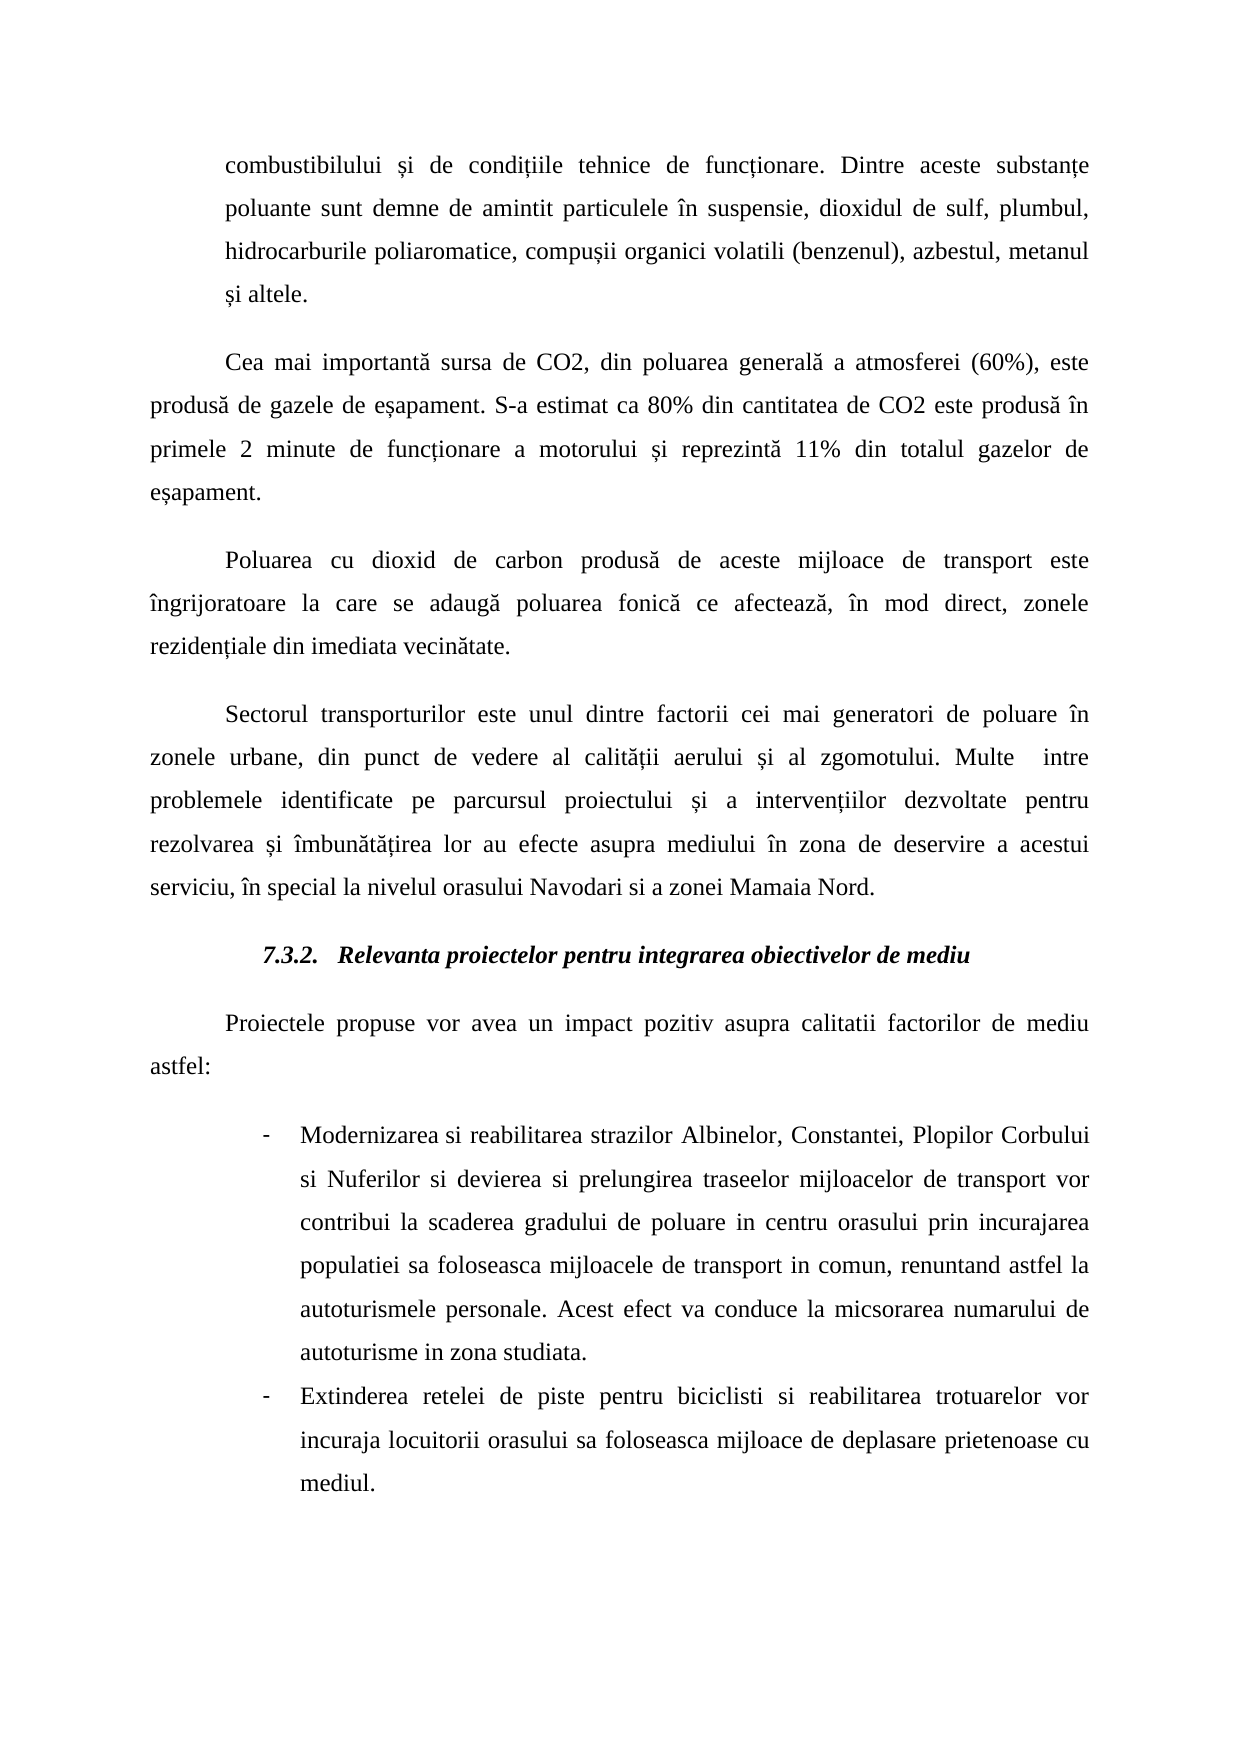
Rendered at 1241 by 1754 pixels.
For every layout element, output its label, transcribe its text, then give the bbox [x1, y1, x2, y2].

list Modernizarea si reabilitarea strazilor Albinelor, Constantei, Plopilor Corbului si Nuferilor si devierea si prelungirea traseelor mijloacelor de transport vor contribui la scaderea gradului de poluare in centru orasului prin incurajarea populatiei sa foloseasca mijloacele de transport in comun, renuntand astfel la autoturismele personale. Acest efect va conduce la micsorarea numarului de autoturisme in zona studiata. [262, 1119, 1090, 1366]
text Proiectele propuse vor avea un impact pozitiv asupra calitatii factorilor de mediu astfel: [150, 1008, 1090, 1080]
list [187, 150, 1090, 308]
list Extinderea retelei de piste pentru biciclisti si reabilitarea trotuarelor vor incuraja locuitorii orasului sa foloseasca mijloace de deplasare prietenoase cu mediul. [262, 1380, 1090, 1497]
text Sectorul transporturilor este unul dintre factorii cei mai generatori de poluare în zonele urbane, din punct de vedere al calității aerului și al zgomotului. Multe intre problemele identificate pe parcursul proiectului și a intervențiilor dezvoltate pentru rezolvarea și îmbunătățirea lor au efecte asupra mediului în zona de deservire a acestui serviciu, în special la nivelul orasului Navodari si a zonei Mamaia Nord. [150, 699, 1090, 901]
text Cea mai importantă sursa de CO2, din poluarea generală a atmosferei (60%), este produsă de gazele de eșapament. S-a estimat ca 80% din cantitatea de CO2 este produsă în primele 2 minute de funcționare a motorului și reprezintă 11% din totalul gazelor de eșapament. [150, 347, 1090, 506]
list Relevanta proiectelor pentru integrarea obiectivelor de mediu [262, 940, 1090, 969]
text Poluarea cu dioxid de carbon produsă de aceste mijloace de transport este îngrijoratoare la care se adaugă poluarea fonică ce afectează, în mod direct, zonele rezidențiale din imediata vecinătate. [150, 545, 1090, 660]
